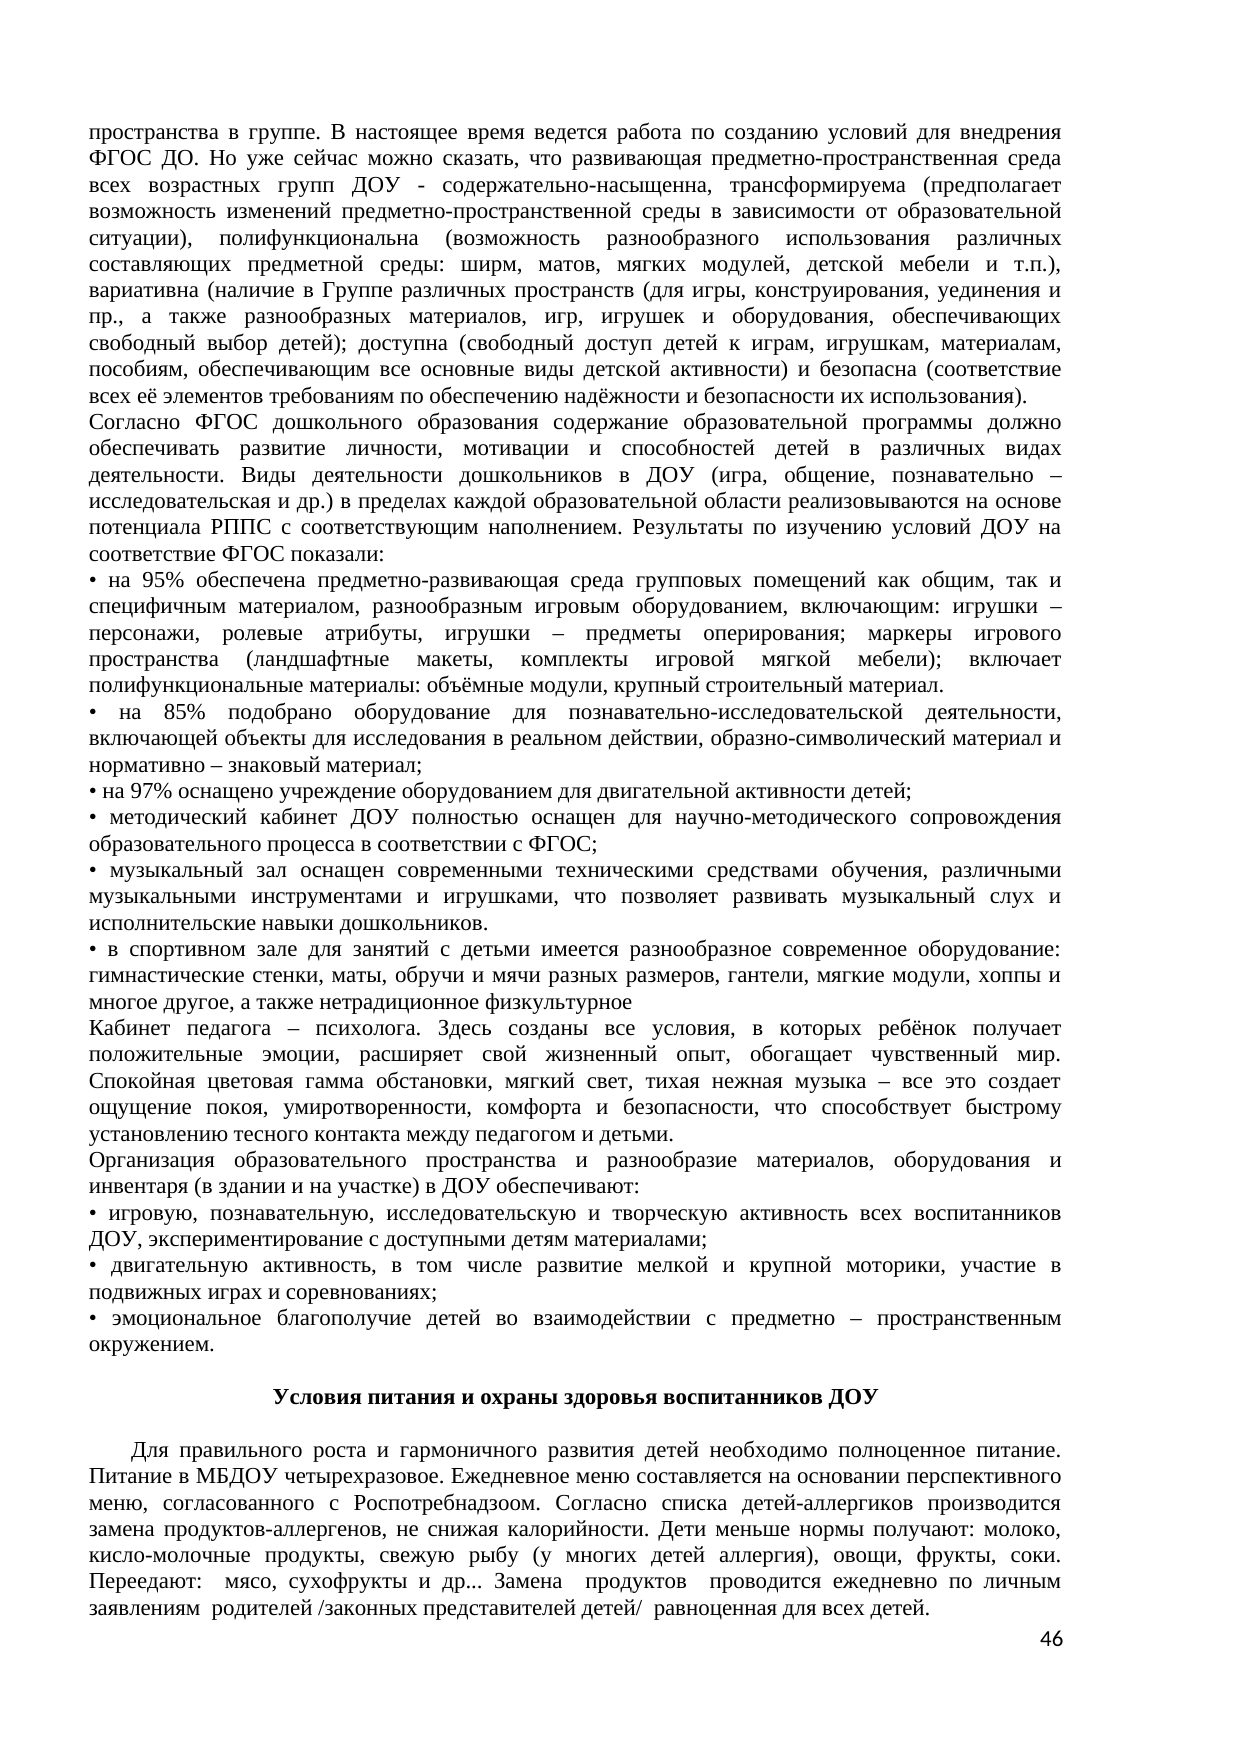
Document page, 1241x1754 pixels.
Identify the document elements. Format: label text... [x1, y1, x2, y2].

text • на 95% обеспечена предметно-развивающая среда групповых помещений как общим, так и специфичным материалом, разнообразным игровым оборудованием, включающим: игрушки – персонажи, ролевые атрибуты, игрушки – предметы оперирования; маркеры игрового пространства (ландшафтные макеты, комплекты игровой мягкой мебели); включает полифункциональные материалы: объёмные модули, крупный строительный материал. [88, 566, 1063, 698]
text Согласно ФГОС дошкольного образования содержание образовательной программы должно обеспечивать развитие личности, мотивации и способностей детей в различных видах деятельности. Виды деятельности дошкольников в ДОУ (игра, общение, познавательно – исследовательская и др.) в пределах каждой образовательной области реализовываются на основе потенциала РППС с соответствующим наполнением. Результаты по изучению условий ДОУ на соответствие ФГОС показали: [88, 408, 1063, 566]
text • методический кабинет ДОУ полностью оснащен для научно-методического сопровождения образовательного процесса в соответствии с ФГОС; [88, 803, 1063, 856]
text • игровую, познавательную, исследовательскую и творческую активность всех воспитанников ДОУ, экспериментирование с доступными детям материалами; [88, 1199, 1063, 1251]
text • в спортивном зале для занятий с детьми имеется разнообразное современное оборудование: гимнастические стенки, маты, обручи и мячи разных размеров, гантели, мягкие модули, хоппы и многое другое, а также нетрадиционное физкультурное [88, 935, 1063, 1014]
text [88, 118, 1063, 408]
text • эмоциональное благополучие детей во взаимодействии с предметно – пространственным окружением. [88, 1304, 1063, 1357]
text • на 85% подобрано оборудование для познавательно-исследовательской деятельности, включающей объекты для исследования в реальном действии, образно-символический материал и нормативно – знаковый материал; [88, 698, 1063, 777]
text • на 97% оснащено учреждение оборудованием для двигательной активности детей; [88, 777, 1063, 803]
text Для правильного роста и гармоничного развития детей необходимо полноценное питание. Питание в МБДОУ четырехразовое. Ежедневное меню составляется на основании перспективного меню, согласованного с Роспотребнадзоом. Согласно списка детей-аллергиков производится замена продуктов-аллергенов, не снижая калорийности. Дети меньше нормы получают: молоко, кисло-молочные продукты, свежую рыбу (у многих детей аллергия), овощи, фрукты, соки. Переедают: мясо, сухофрукты и др... Замена продуктов проводится ежедневно по личным заявлениям родителей /законных представителей детей/ равноценная для всех детей. [88, 1436, 1063, 1620]
text Организация образовательного пространства и разнообразие материалов, оборудования и инвентаря (в здании и на участке) в ДОУ обеспечивают: [88, 1146, 1063, 1199]
text Кабинет педагога – психолога. Здесь созданы все условия, в которых ребёнок получает положительные эмоции, расширяет свой жизненный опыт, обогащает чувственный мир. Спокойная цветовая гамма обстановки, мягкий свет, тихая нежная музыка – все это создает ощущение покоя, умиротворенности, комфорта и безопасности, что способствует быстрому установлению тесного контакта между педагогом и детьми. [88, 1014, 1063, 1146]
text • двигательную активность, в том числе развитие мелкой и крупной моторики, участие в подвижных играх и соревнованиях; [88, 1251, 1063, 1304]
text • музыкальный зал оснащен современными техническими средствами обучения, различными музыкальными инструментами и игрушками, что позволяет развивать музыкальный слух и исполнительские навыки дошкольников. [88, 856, 1063, 935]
text Условия питания и охраны здоровья воспитанников ДОУ [88, 1383, 1063, 1409]
